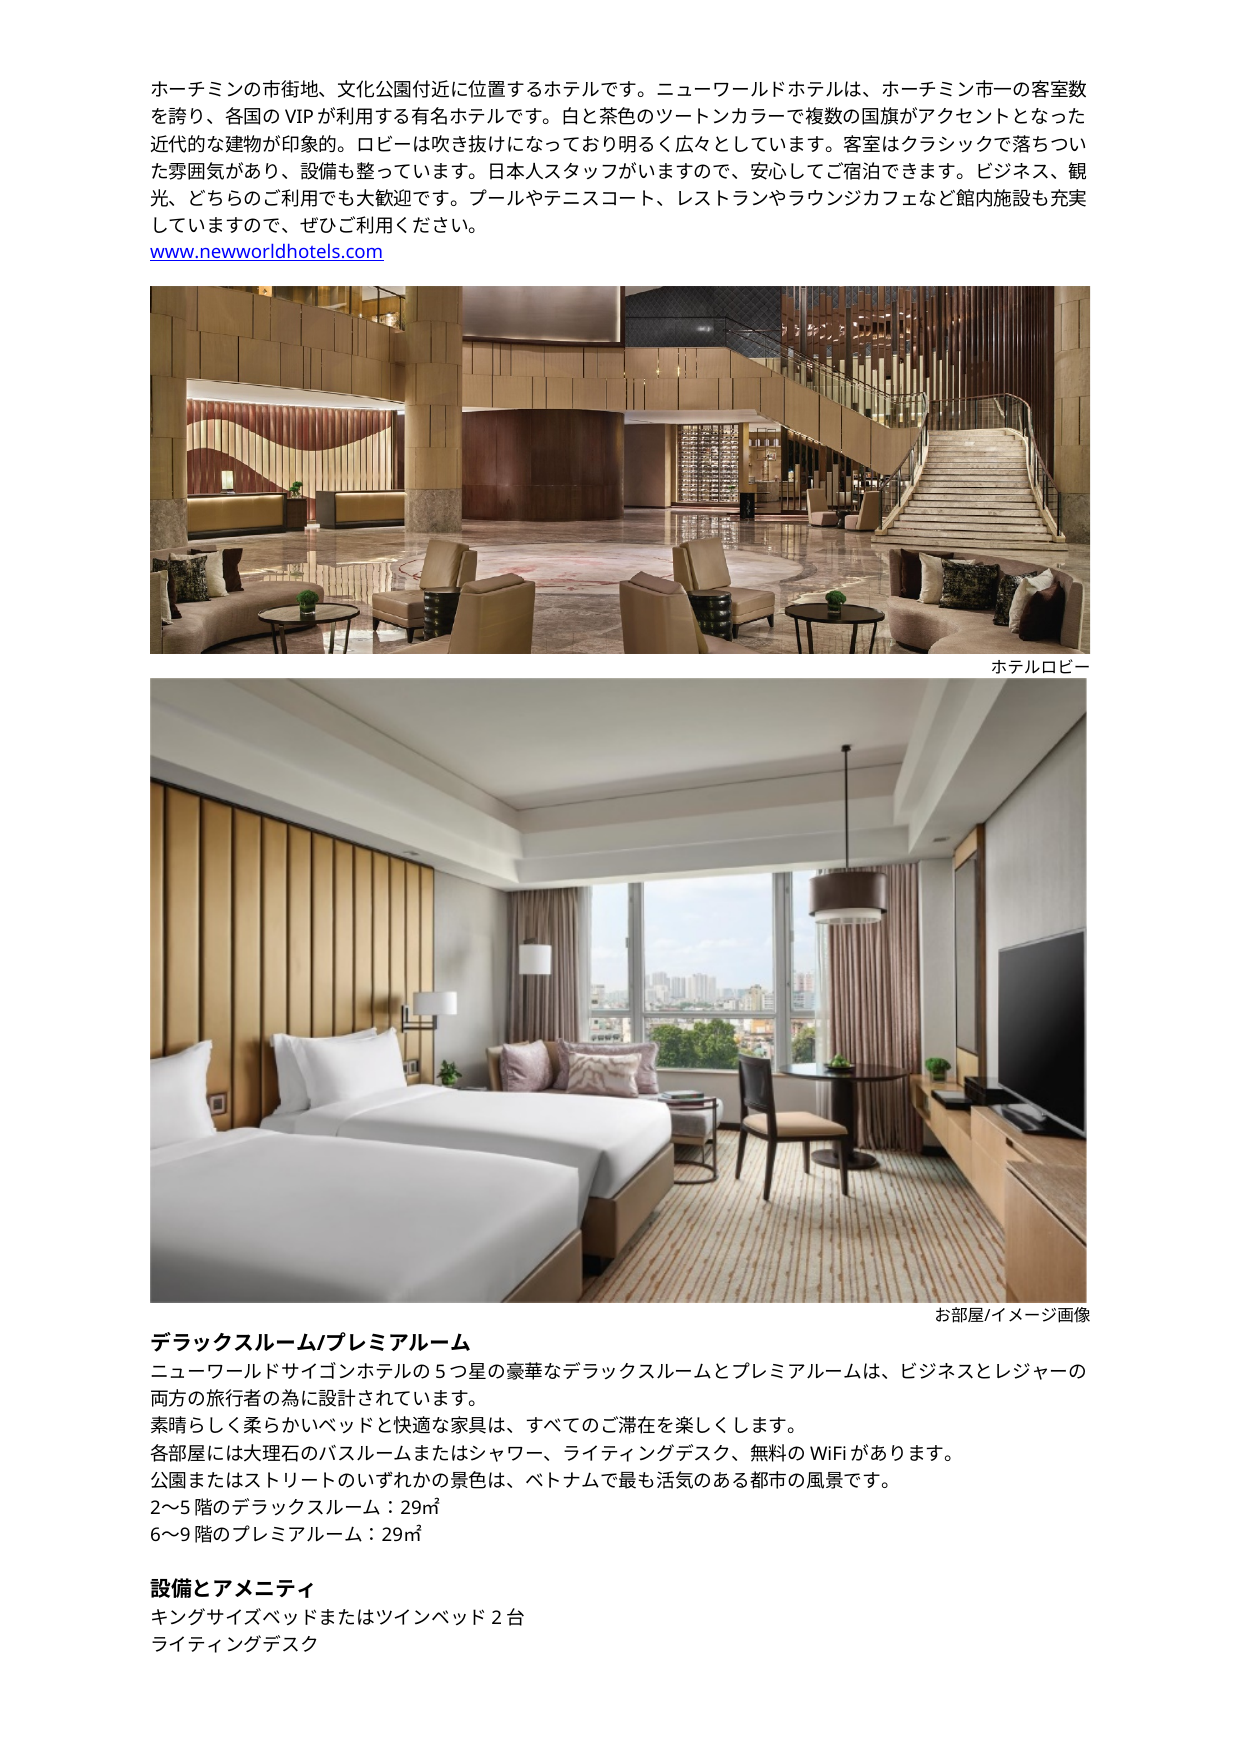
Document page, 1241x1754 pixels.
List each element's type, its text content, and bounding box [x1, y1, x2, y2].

text www.newworldhotels.com [150, 238, 1090, 264]
text 6〜9階のプレミアルーム：29㎡ [150, 1520, 1090, 1547]
text 2〜5階のデラックスルーム：29㎡ [150, 1493, 1090, 1520]
picture [150, 678, 1087, 1303]
text お部屋/イメージ画像 [150, 1302, 1090, 1326]
text ニューワールドサイゴンホテルの5つ星の豪華なデラックスルームとプレミアルームは、ビジネスとレジャーの両方の旅行者の為に設計されています。 [150, 1357, 1090, 1411]
text デラックスルーム/プレミアルーム [150, 1326, 1090, 1357]
text ホテルロビー [150, 654, 1090, 678]
text 素晴らしく柔らかいベッドと快適な家具は、すべてのご滞在を楽しくします。 [150, 1411, 1090, 1438]
text 公園またはストリートのいずれかの景色は、ベトナムで最も活気のある都市の風景です。 [150, 1466, 1090, 1493]
text 各部屋には大理石のバスルームまたはシャワー、ライティングデスク、無料のWiFiがあります。 [150, 1438, 1090, 1466]
picture [150, 286, 1091, 654]
text ホーチミンの市街地、文化公園付近に位置するホテルです。ニューワールドホテルは、ホーチミン市一の客室数を誇り、各国のVIPが利用する有名ホテルです。白と茶色のツートンカラーで複数の国旗がアクセントとなった近代的な建物が印象的。ロビーは吹き抜けになっており明るく広々としています。客室はクラシックで落ちついた雰囲気があり、設備も整っています。日本人スタッフがいますので、安心してご宿泊できます。ビジネス、観光、どちらのご利用でも大歓迎です。プールやテニスコート、レストランやラウンジカフェなど館内施設も充実していますので、ぜひご利用ください。 [150, 75, 1090, 238]
text キングサイズベッドまたはツインベッド2台 [150, 1603, 1090, 1630]
text ライティングデスク [150, 1630, 1090, 1657]
text 設備とアメニティ [150, 1572, 1090, 1603]
